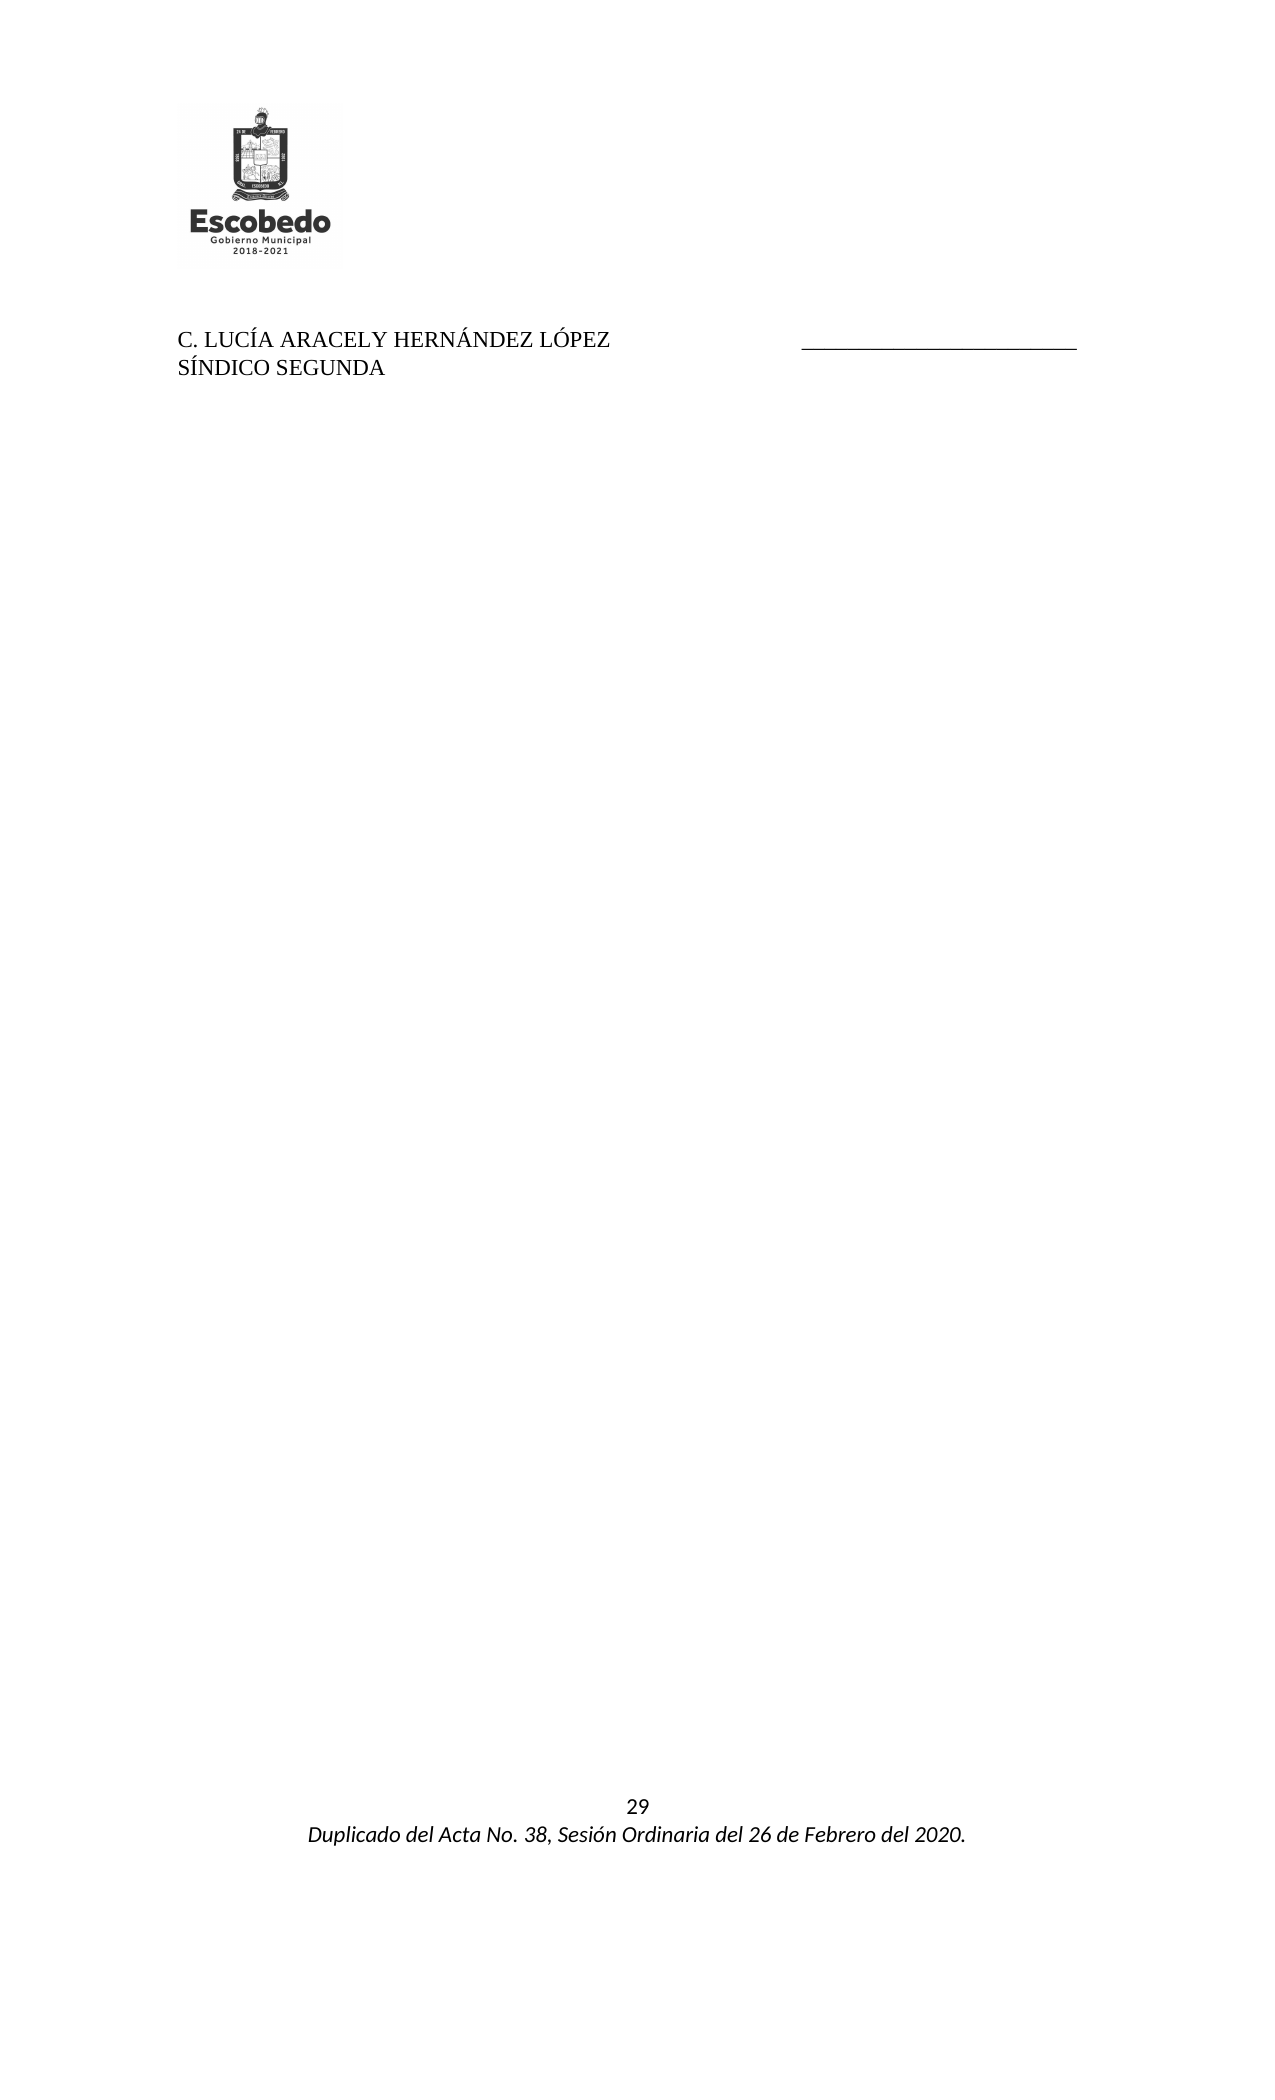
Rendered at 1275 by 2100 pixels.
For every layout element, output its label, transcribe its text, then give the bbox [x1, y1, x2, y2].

text SÍNDICO SEGUNDA [177, 354, 1098, 381]
picture [177, 103, 343, 269]
text C. LUCÍA ARACELY HERNÁNDEZ LÓPEZ ________________________ [177, 326, 1098, 352]
